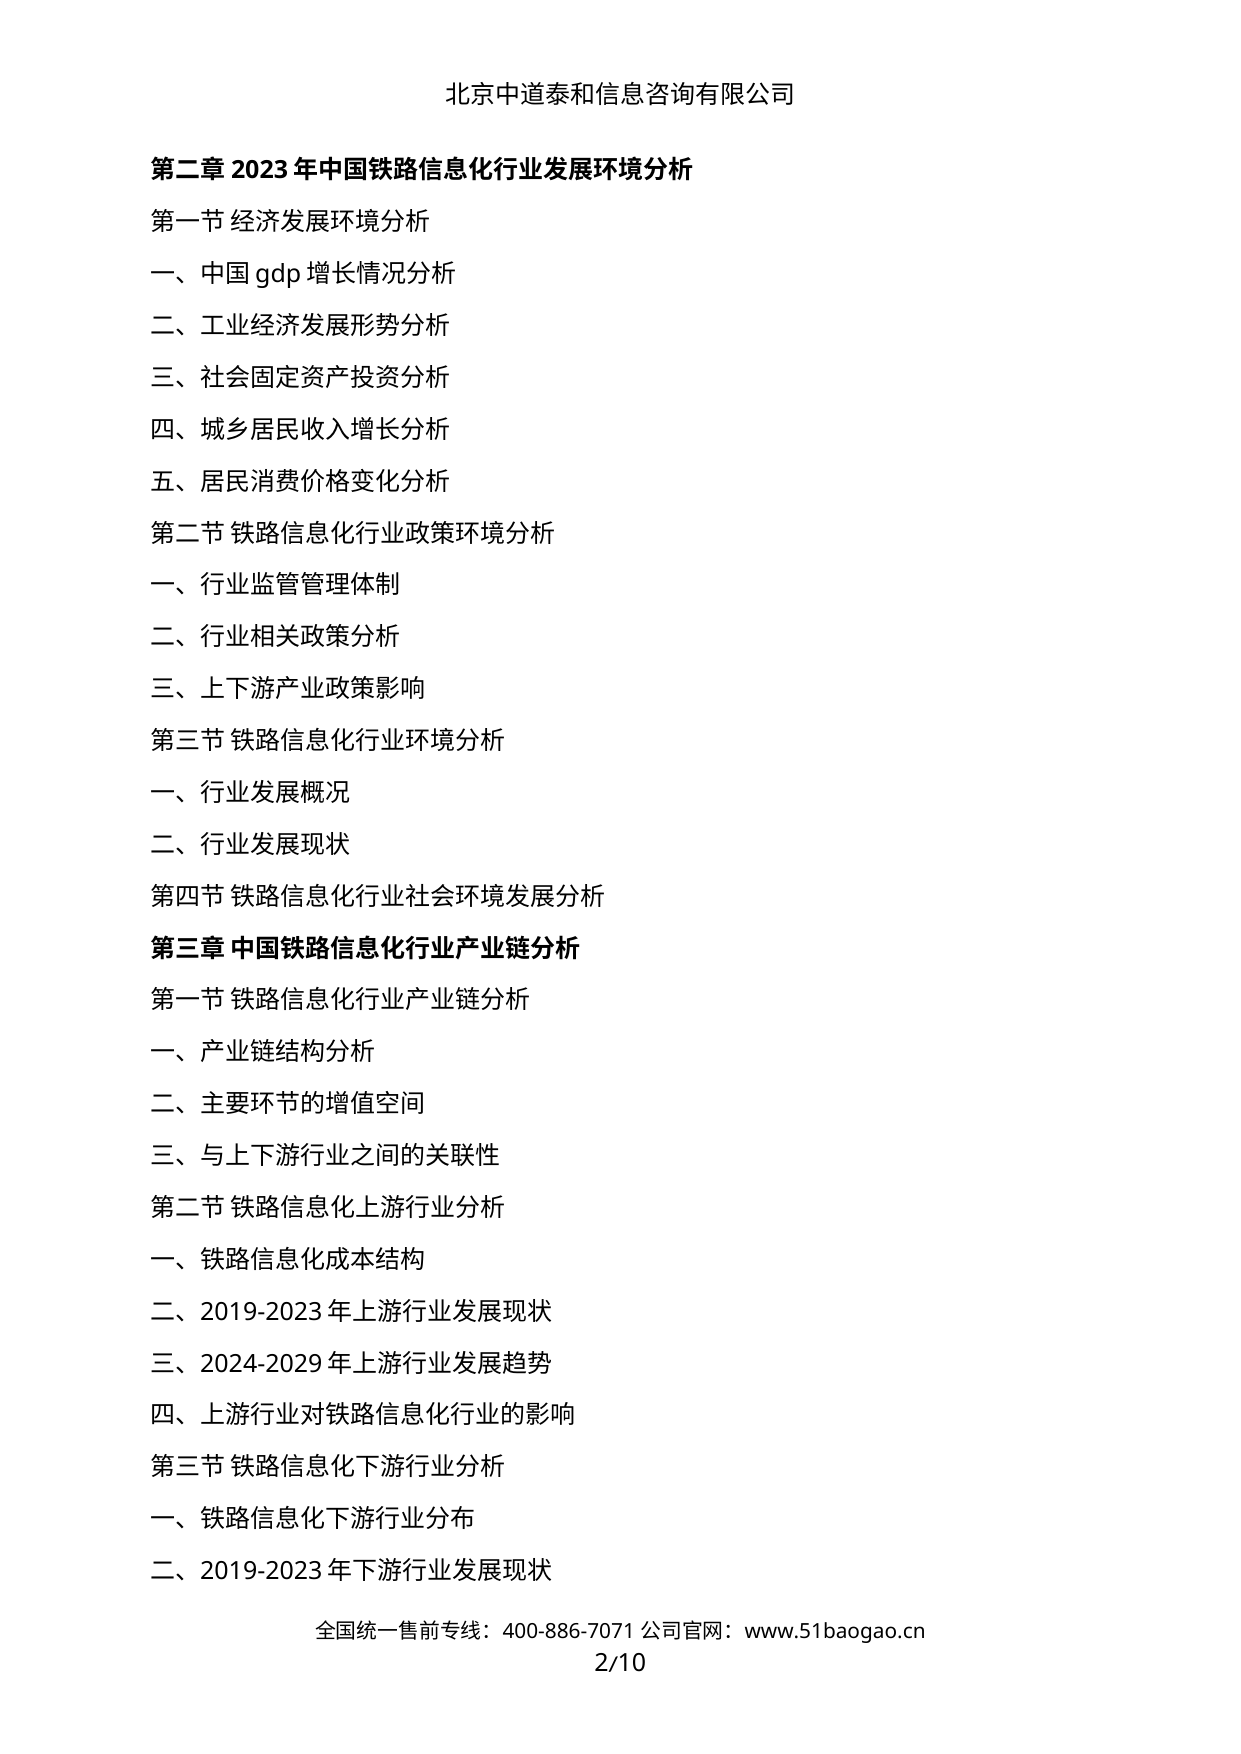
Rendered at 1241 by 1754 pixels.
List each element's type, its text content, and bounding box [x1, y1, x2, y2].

text 四、上游行业对铁路信息化行业的影响 [150, 1395, 1090, 1431]
text 一、行业发展概况 [150, 772, 1090, 809]
text 第四节 铁路信息化行业社会环境发展分析 [150, 876, 1090, 912]
text 二、2019-2023年上游行业发展现状 [150, 1291, 1090, 1327]
text 第三章 中国铁路信息化行业产业链分析 [150, 928, 1090, 964]
text 二、2019-2023年下游行业发展现状 [150, 1551, 1090, 1587]
text 第一节 铁路信息化行业产业链分析 [150, 980, 1090, 1016]
text 一、铁路信息化成本结构 [150, 1239, 1090, 1276]
text 二、工业经济发展形势分析 [150, 306, 1090, 342]
text 一、中国gdp增长情况分析 [150, 254, 1090, 290]
text 三、2024-2029年上游行业发展趋势 [150, 1343, 1090, 1379]
text 第二节 铁路信息化上游行业分析 [150, 1187, 1090, 1224]
text 第二节 铁路信息化行业政策环境分析 [150, 513, 1090, 549]
text 二、主要环节的增值空间 [150, 1084, 1090, 1120]
text 二、行业发展现状 [150, 824, 1090, 861]
text 第一节 经济发展环境分析 [150, 202, 1090, 238]
text 五、居民消费价格变化分析 [150, 461, 1090, 497]
text 二、行业相关政策分析 [150, 617, 1090, 653]
text 一、产业链结构分析 [150, 1032, 1090, 1068]
text 第三节 铁路信息化行业环境分析 [150, 721, 1090, 757]
text 第二章 2023年中国铁路信息化行业发展环境分析 [150, 150, 1090, 186]
text 第三节 铁路信息化下游行业分析 [150, 1447, 1090, 1483]
text 三、上下游产业政策影响 [150, 669, 1090, 705]
text 一、行业监管管理体制 [150, 565, 1090, 601]
text 三、与上下游行业之间的关联性 [150, 1136, 1090, 1172]
text 三、社会固定资产投资分析 [150, 357, 1090, 394]
text 一、铁路信息化下游行业分布 [150, 1499, 1090, 1535]
text 四、城乡居民收入增长分析 [150, 409, 1090, 446]
